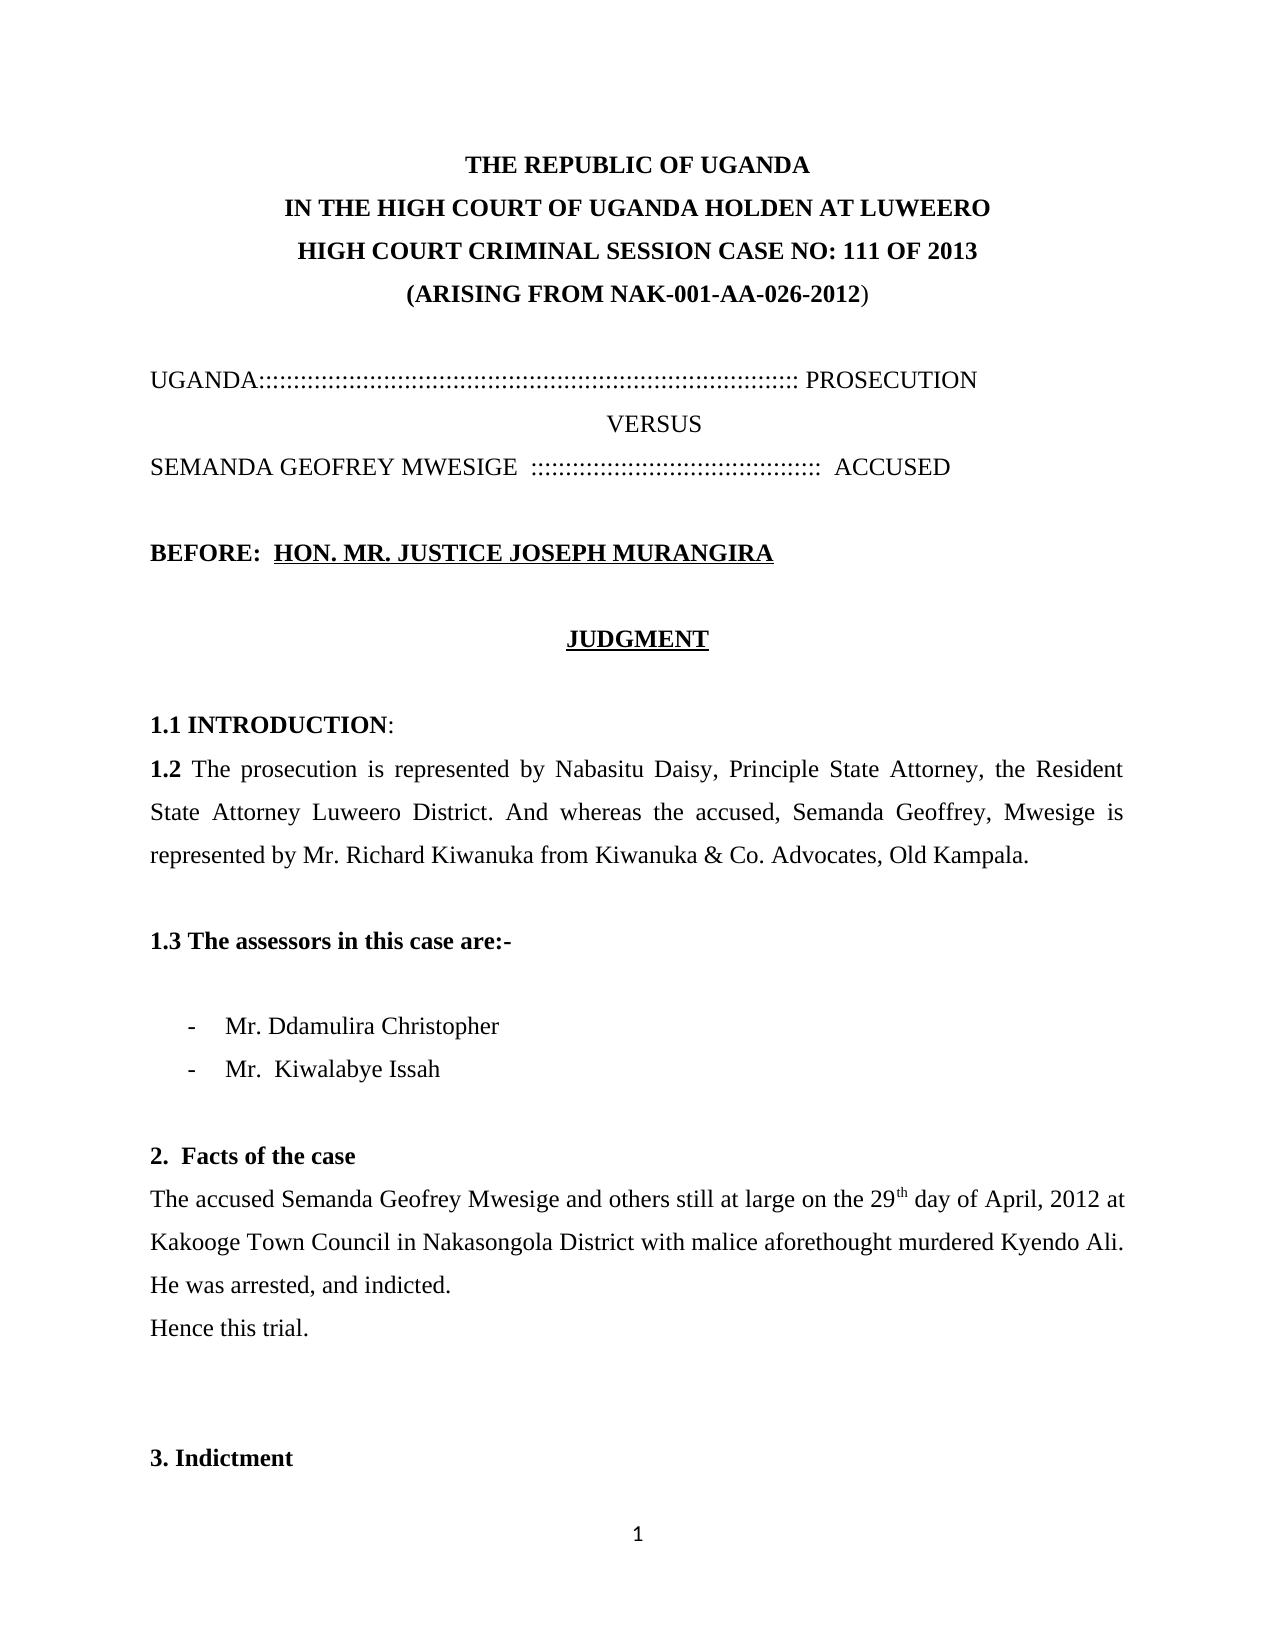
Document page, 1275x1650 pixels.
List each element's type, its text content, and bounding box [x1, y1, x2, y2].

text HIGH COURT CRIMINAL SESSION CASE NO: 111 OF 2013 [150, 236, 1125, 265]
text 1.1 INTRODUCTION: [150, 711, 1125, 739]
text 3. Indictment [150, 1443, 1125, 1471]
text JUDGMENT [150, 624, 1125, 653]
text (ARISING FROM NAK-001-AA-026-2012) [150, 279, 1125, 308]
text SEMANDA GEOFREY MWESIGE :::::::::::::::::::::::::::::::::::::::::: ACCUSED [150, 452, 1125, 481]
text Hence this trial. [150, 1313, 1125, 1342]
text BEFORE: HON. MR. JUSTICE JOSEPH MURANGIRA [150, 538, 1125, 567]
text 1.2 The prosecution is represented by Nabasitu Daisy, Principle State Attorney, the Resident State Attorney Luweero District. And whereas the accused, Semanda Geoffrey, Mwesige is represented by Mr. Richard Kiwanuka from Kiwanuka & Co. Advocates, Old Kampala. [150, 754, 1125, 869]
text VERSUS [150, 409, 1125, 437]
list Mr. Ddamulira Christopher [187, 1011, 1125, 1040]
text The accused Semanda Geofrey Mwesige and others still at large on the 29th day of April, 2012 at Kakooge Town Council in Nakasongola District with malice aforethought murdered Kyendo Ali. He was arrested, and indicted. [150, 1184, 1125, 1299]
list Mr. Kiwalabye Issah [187, 1054, 1125, 1083]
text THE REPUBLIC OF UGANDA [150, 150, 1125, 179]
text 2. Facts of the case [150, 1141, 1125, 1169]
text 1.3 The assessors in this case are:- [150, 926, 1125, 955]
text IN THE HIGH COURT OF UGANDA HOLDEN AT LUWEERO [150, 193, 1125, 222]
text UGANDA:::::::::::::::::::::::::::::::::::::::::::::::::::::::::::::::::::::::::::::: PROSECUTION [150, 366, 1125, 394]
